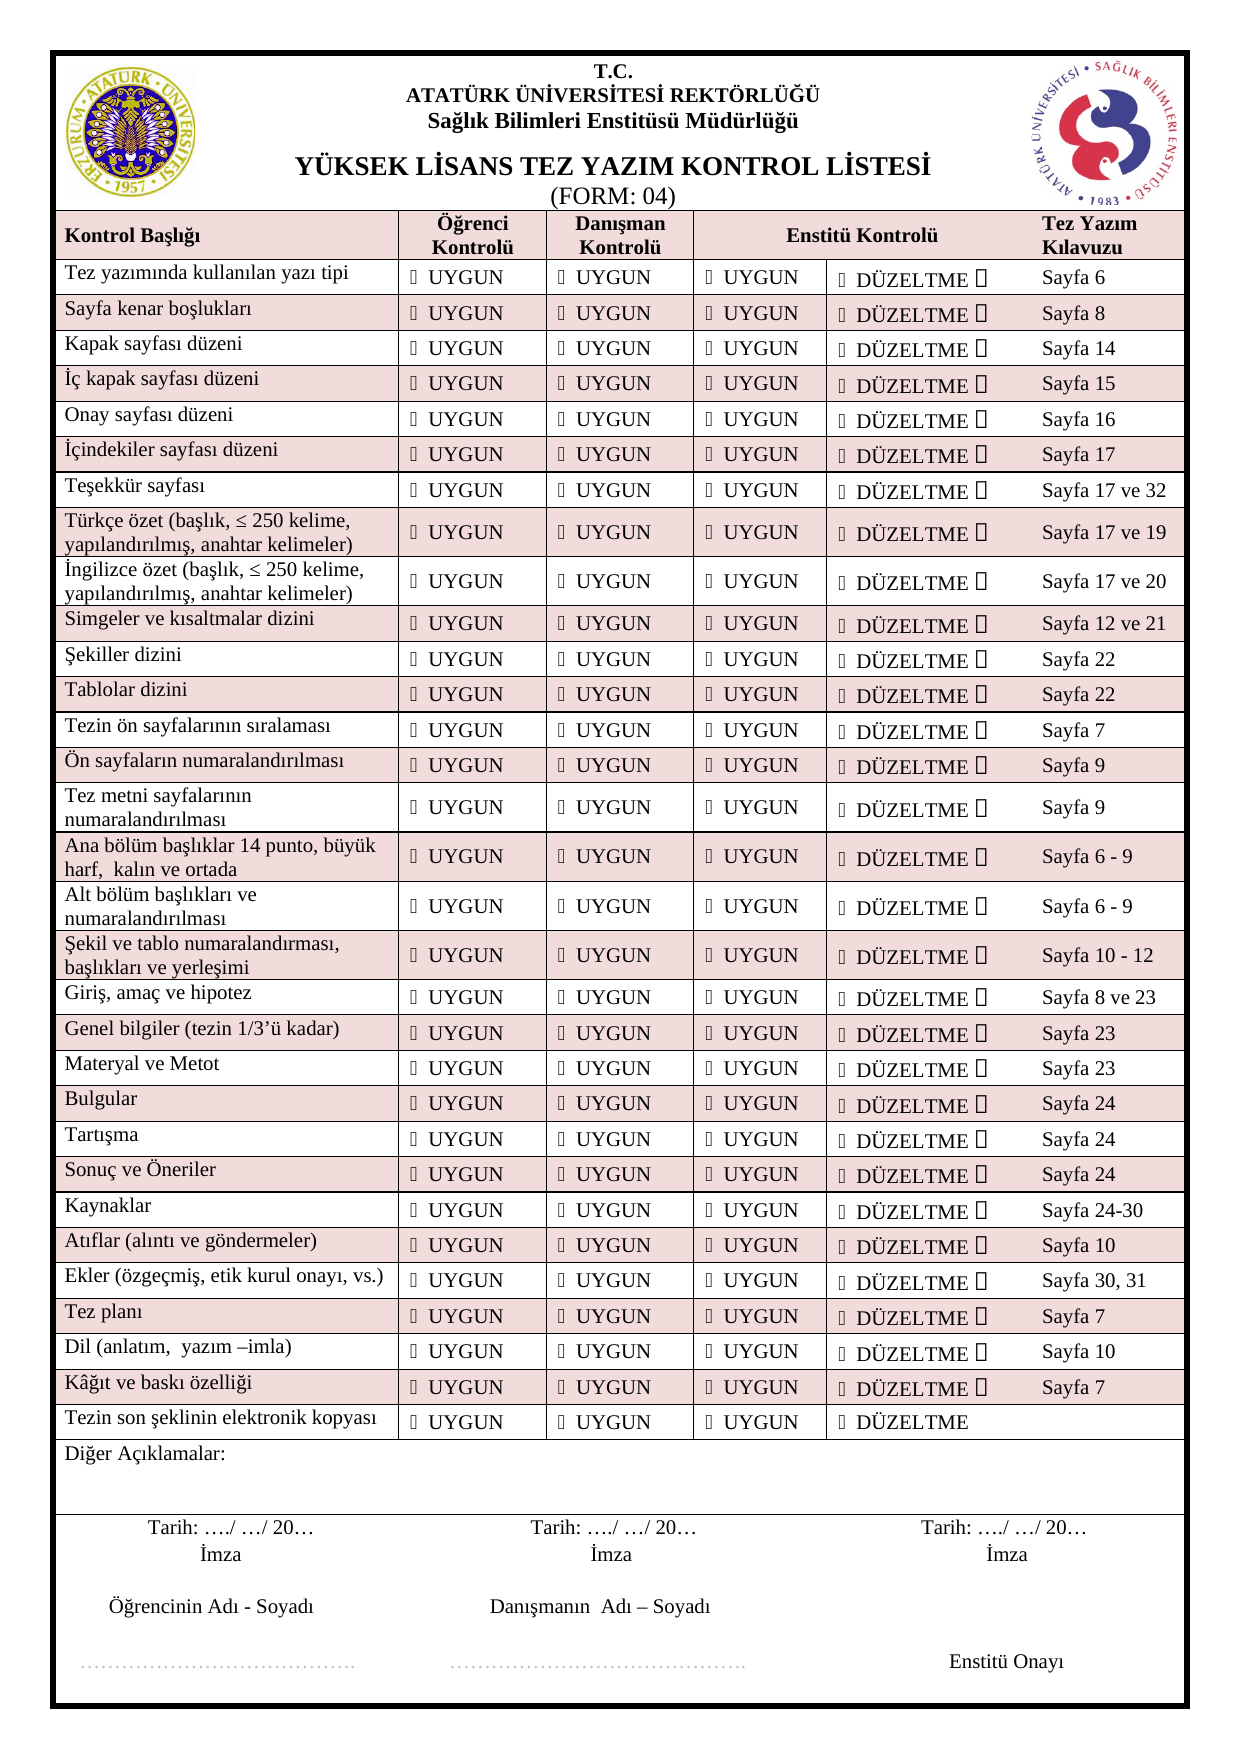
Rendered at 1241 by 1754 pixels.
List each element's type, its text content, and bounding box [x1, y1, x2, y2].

table_cell UYGUN [399, 1157, 546, 1191]
table_cell UYGUN [547, 473, 693, 507]
table_cell Atıflar (alıntı ve göndermeler) [56, 1228, 398, 1262]
table_cell UYGUN [694, 1299, 826, 1333]
text (FORM: 04) [148, 181, 1092, 210]
table_cell Sayfa 6 - 9 [1031, 833, 1184, 881]
table_cell DÜZELTME  [827, 748, 1031, 782]
table_cell UYGUN [399, 980, 546, 1014]
table_cell UYGUN [547, 1122, 693, 1156]
table_cell Sayfa 9 [1031, 748, 1184, 782]
table_cell Genel bilgiler (tezin 1/3’ü kadar) [56, 1015, 398, 1050]
table_cell UYGUN [399, 557, 546, 605]
table_cell Şekiller dizini [56, 642, 398, 676]
table_cell UYGUN [547, 1334, 693, 1368]
table_cell Sayfa 10 - 12 [1031, 931, 1184, 979]
table_cell UYGUN [399, 1086, 546, 1121]
table_cell UYGUN [547, 1299, 693, 1333]
table_cell UYGUN [399, 1193, 546, 1227]
table_cell DÜZELTME  [827, 882, 1031, 930]
table_cell Sayfa 24-30 [1031, 1193, 1184, 1227]
table_cell Ana bölüm başlıklar 14 punto, büyük harf, kalın ve ortada [56, 833, 398, 881]
table_header Danışman Kontrolü [547, 211, 693, 259]
table_cell DÜZELTME  [827, 1299, 1031, 1333]
table_cell Sayfa 8 ve 23 [1031, 980, 1184, 1014]
table_cell Sayfa 17 ve 20 [1031, 557, 1184, 605]
table_cell UYGUN [547, 1228, 693, 1262]
table_cell Tablolar dizini [56, 677, 398, 711]
table_cell Sayfa 22 [1031, 642, 1184, 676]
text Öğrencinin Adı - Soyadı Danışmanın Adı – Soyadı [103, 1594, 1092, 1618]
table_cell UYGUN [399, 606, 546, 641]
table_header Öğrenci Kontrolü [399, 211, 546, 259]
table_cell UYGUN [399, 1299, 546, 1333]
table_cell Sayfa 24 [1031, 1157, 1184, 1191]
text Tarih: …./ …/ 20… Tarih: …./ …/ 20… Tarih: …./ …/ 20… [148, 1515, 1152, 1539]
table_cell DÜZELTME  [827, 331, 1031, 365]
table_cell Sayfa 15 [1031, 366, 1184, 401]
table_cell UYGUN [547, 1015, 693, 1050]
table_cell Kapak sayfası düzeni [56, 331, 398, 365]
table_cell UYGUN [694, 366, 826, 401]
table_cell Sayfa 24 [1031, 1086, 1184, 1121]
table_header Kontrol Başlığı [56, 211, 398, 259]
table_cell UYGUN [547, 402, 693, 436]
table_cell DÜZELTME  [827, 1086, 1031, 1121]
table_cell UYGUN [547, 437, 693, 471]
table_cell UYGUN [547, 833, 693, 881]
table_cell UYGUN [694, 557, 826, 605]
table_cell DÜZELTME  [827, 1228, 1031, 1262]
table_cell Sayfa 10 [1031, 1334, 1184, 1368]
table_cell UYGUN [547, 366, 693, 401]
table_cell UYGUN [694, 260, 826, 294]
table_cell Sayfa 17 ve 19 [1031, 508, 1184, 556]
table_cell UYGUN [547, 642, 693, 676]
table_cell UYGUN [694, 1263, 826, 1298]
table_cell UYGUN [399, 882, 546, 930]
text Sağlık Bilimleri Enstitüsü Müdürlüğü [195, 107, 1029, 133]
table_cell UYGUN [694, 1228, 826, 1262]
table_cell Ön sayfaların numaralandırılması [56, 748, 398, 782]
table_cell Sayfa 17 [1031, 437, 1184, 471]
table_cell DÜZELTME  [827, 437, 1031, 471]
table_cell İngilizce özet (başlık, ≤ 250 kelime, yapılandırılmış, anahtar kelimeler) [56, 557, 398, 605]
table_cell UYGUN [547, 1263, 693, 1298]
table_cell UYGUN [547, 1405, 693, 1439]
table_cell DÜZELTME  [827, 1157, 1031, 1191]
table_cell Sayfa 7 [1031, 713, 1184, 747]
table_cell Şekil ve tablo numaralandırması, başlıkları ve yerleşimi [56, 931, 398, 979]
table_cell Dil (anlatım, yazım –imla) [56, 1334, 398, 1368]
table_cell UYGUN [547, 331, 693, 365]
text …………………………………. ……………………………………. Enstitü Onayı [74, 1649, 1092, 1673]
table_cell UYGUN [547, 931, 693, 979]
table_cell UYGUN [694, 1051, 826, 1085]
table_cell Sonuç ve Öneriler [56, 1157, 398, 1191]
table_cell UYGUN [399, 366, 546, 401]
table_cell UYGUN [694, 1157, 826, 1191]
table_cell UYGUN [547, 606, 693, 641]
table_cell UYGUN [694, 1015, 826, 1050]
table_cell Sayfa 14 [1031, 331, 1184, 365]
table_cell UYGUN [399, 748, 546, 782]
table_cell DÜZELTME  [827, 833, 1031, 881]
table_cell UYGUN [547, 882, 693, 930]
table_cell DÜZELTME  [827, 1263, 1031, 1298]
table_cell DÜZELTME  [827, 677, 1031, 711]
table_cell UYGUN [547, 508, 693, 556]
table_cell DÜZELTME  [827, 295, 1031, 330]
table_cell Sayfa 10 [1031, 1228, 1184, 1262]
table_cell UYGUN [547, 1370, 693, 1404]
table_cell Sayfa 6 [1031, 260, 1184, 294]
table_cell UYGUN [694, 882, 826, 930]
table_cell DÜZELTME  [827, 508, 1031, 556]
table_cell UYGUN [547, 1157, 693, 1191]
table_cell UYGUN [694, 331, 826, 365]
picture [1029, 59, 1177, 203]
table_cell UYGUN [399, 833, 546, 881]
table_cell DÜZELTME  [827, 713, 1031, 747]
table_cell Ekler (özgeçmiş, etik kurul onayı, vs.) [56, 1263, 398, 1298]
table_cell UYGUN [694, 1193, 826, 1227]
table_cell UYGUN [694, 1086, 826, 1121]
table_header Enstitü Kontrolü [694, 211, 1031, 259]
table_cell UYGUN [694, 402, 826, 436]
table_cell Kâğıt ve baskı özelliği [56, 1370, 398, 1404]
table_cell Alt bölüm başlıkları ve numaralandırılması [56, 882, 398, 930]
table_cell İç kapak sayfası düzeni [56, 366, 398, 401]
table_cell UYGUN [694, 980, 826, 1014]
text YÜKSEK LİSANS TEZ YAZIM KONTROL LİSTESİ [195, 150, 1029, 181]
table_cell Sayfa 24 [1031, 1122, 1184, 1156]
table_cell Kaynaklar [56, 1193, 398, 1227]
table_cell UYGUN [547, 1051, 693, 1085]
table_cell Tartışma [56, 1122, 398, 1156]
table_cell UYGUN [399, 1370, 546, 1404]
table_cell DÜZELTME  [827, 1015, 1031, 1050]
table_cell DÜZELTME  [827, 783, 1031, 831]
table_cell DÜZELTME  [827, 557, 1031, 605]
table_cell UYGUN [694, 1405, 826, 1439]
table_cell DÜZELTME  [827, 1051, 1031, 1085]
table_cell Sayfa 16 [1031, 402, 1184, 436]
table_cell UYGUN [694, 677, 826, 711]
table_cell UYGUN [399, 1405, 546, 1439]
table_cell Sayfa 9 [1031, 783, 1184, 831]
table_cell UYGUN [399, 1051, 546, 1085]
table_cell Sayfa 7 [1031, 1299, 1184, 1333]
table_cell UYGUN [694, 748, 826, 782]
text T.C. [148, 59, 1029, 83]
table_cell UYGUN [694, 437, 826, 471]
table_cell Tez planı [56, 1299, 398, 1333]
table_cell DÜZELTME  [827, 473, 1031, 507]
table_cell Tez metni sayfalarının numaralandırılması [56, 783, 398, 831]
table_header Tez Yazım Kılavuzu [1031, 211, 1184, 259]
table_cell UYGUN [547, 713, 693, 747]
table_cell UYGUN [694, 1334, 826, 1368]
table_cell UYGUN [547, 783, 693, 831]
table_cell DÜZELTME  [827, 1193, 1031, 1227]
table_cell UYGUN [547, 1086, 693, 1121]
table_cell İçindekiler sayfası düzeni [56, 437, 398, 471]
table_cell DÜZELTME  [827, 1370, 1031, 1404]
table_cell UYGUN [694, 833, 826, 881]
table_cell UYGUN [547, 980, 693, 1014]
table_cell UYGUN [399, 295, 546, 330]
table_cell Sayfa kenar boşlukları [56, 295, 398, 330]
table_cell Onay sayfası düzeni [56, 402, 398, 436]
table_cell DÜZELTME  [827, 980, 1031, 1014]
table_cell [1031, 1405, 1184, 1439]
table_cell UYGUN [399, 713, 546, 747]
table_cell UYGUN [694, 642, 826, 676]
table_cell UYGUN [547, 748, 693, 782]
table_cell UYGUN [694, 1122, 826, 1156]
table_cell UYGUN [399, 1263, 546, 1298]
table_cell UYGUN [547, 1193, 693, 1227]
table_cell Sayfa 12 ve 21 [1031, 606, 1184, 641]
table_cell Sayfa 23 [1031, 1051, 1184, 1085]
table_cell Bulgular [56, 1086, 398, 1121]
table_cell UYGUN [399, 931, 546, 979]
table_cell UYGUN [399, 1334, 546, 1368]
table_cell DÜZELTME  [827, 606, 1031, 641]
table_cell Sayfa 23 [1031, 1015, 1184, 1050]
table_cell Tezin son şeklinin elektronik kopyası [56, 1405, 398, 1439]
table_cell UYGUN [694, 473, 826, 507]
table_cell Teşekkür sayfası [56, 473, 398, 507]
table_cell Sayfa 22 [1031, 677, 1184, 711]
table_cell UYGUN [694, 931, 826, 979]
table_cell UYGUN [547, 677, 693, 711]
table_cell UYGUN [694, 783, 826, 831]
table_cell DÜZELTME [827, 1405, 1031, 1439]
table_cell UYGUN [399, 402, 546, 436]
table_cell UYGUN [694, 606, 826, 641]
picture [64, 65, 195, 197]
table_cell Sayfa 6 - 9 [1031, 882, 1184, 930]
table_cell UYGUN [399, 642, 546, 676]
table_cell UYGUN [547, 260, 693, 294]
table_cell UYGUN [399, 783, 546, 831]
table_cell UYGUN [399, 331, 546, 365]
table_cell Sayfa 30, 31 [1031, 1263, 1184, 1298]
table_cell UYGUN [399, 1122, 546, 1156]
table_cell Sayfa 8 [1031, 295, 1184, 330]
table_cell DÜZELTME  [827, 642, 1031, 676]
table_cell UYGUN [399, 473, 546, 507]
table_cell Simgeler ve kısaltmalar dizini [56, 606, 398, 641]
table_cell UYGUN [694, 295, 826, 330]
table_cell Tez yazımında kullanılan yazı tipi [56, 260, 398, 294]
table_cell Sayfa 17 ve 32 [1031, 473, 1184, 507]
table_cell UYGUN [694, 1370, 826, 1404]
table_cell Diğer Açıklamalar: [56, 1440, 1184, 1513]
table_cell UYGUN [694, 713, 826, 747]
table_cell DÜZELTME  [827, 931, 1031, 979]
table_cell UYGUN [399, 677, 546, 711]
table_cell Tezin ön sayfalarının sıralaması [56, 713, 398, 747]
table_cell UYGUN [547, 295, 693, 330]
table_cell Türkçe özet (başlık, ≤ 250 kelime, yapılandırılmış, anahtar kelimeler) [56, 508, 398, 556]
table_cell Giriş, amaç ve hipotez [56, 980, 398, 1014]
table_cell DÜZELTME  [827, 260, 1031, 294]
table_cell UYGUN [399, 437, 546, 471]
table_cell DÜZELTME  [827, 402, 1031, 436]
table_cell UYGUN [399, 260, 546, 294]
table_cell Materyal ve Metot [56, 1051, 398, 1085]
table_cell Sayfa 7 [1031, 1370, 1184, 1404]
table_cell DÜZELTME  [827, 1122, 1031, 1156]
table_cell UYGUN [547, 557, 693, 605]
table_cell UYGUN [399, 1228, 546, 1262]
table_cell UYGUN [399, 1015, 546, 1050]
text ATATÜRK ÜNİVERSİTESİ REKTÖRLÜĞÜ [195, 83, 1029, 107]
table_cell DÜZELTME  [827, 1334, 1031, 1368]
table_cell UYGUN [399, 508, 546, 556]
table_cell DÜZELTME  [827, 366, 1031, 401]
table_cell UYGUN [694, 508, 826, 556]
text İmza İmza İmza [148, 1542, 1092, 1566]
